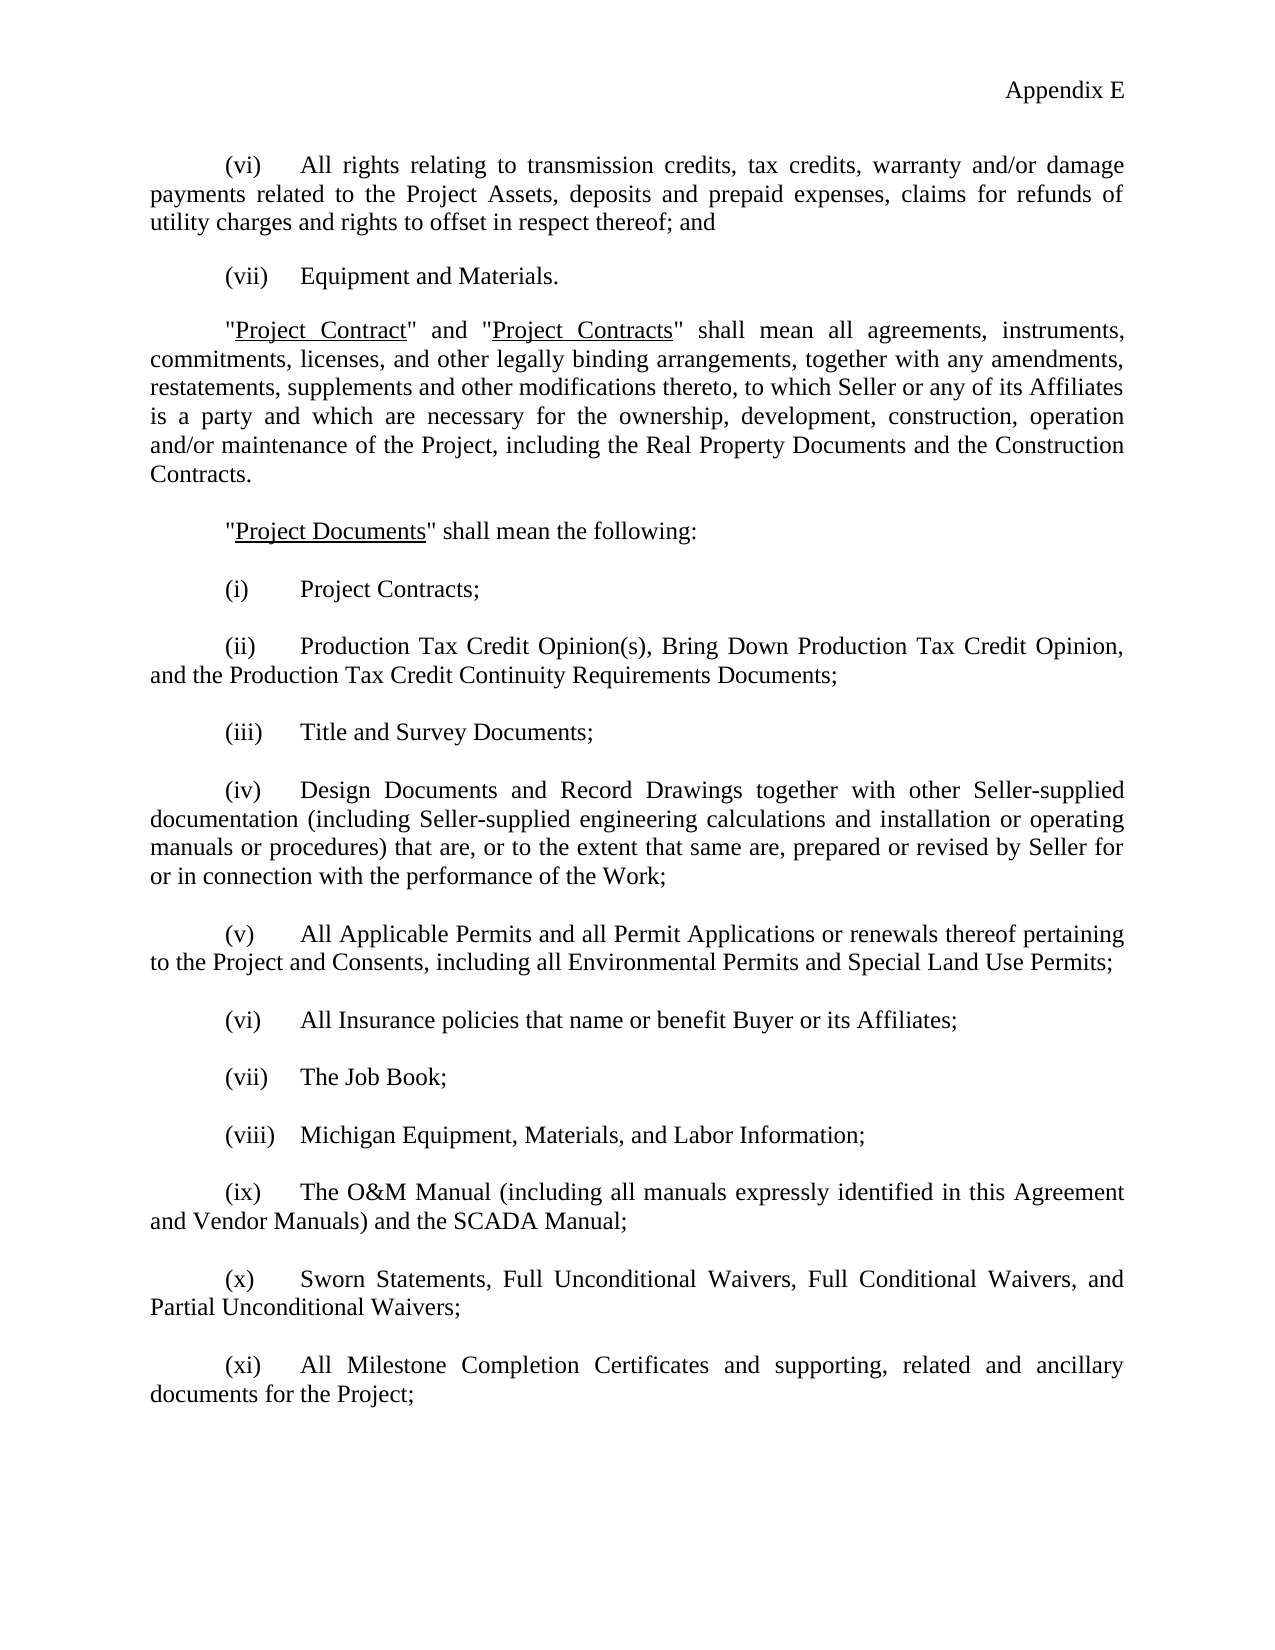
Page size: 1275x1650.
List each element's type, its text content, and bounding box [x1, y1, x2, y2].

list Project Contracts; [150, 574, 1125, 602]
list All Insurance policies that name or benefit Buyer or its Affiliates; [150, 1005, 1125, 1034]
list The O&M Manual (including all manuals expressly identified in this Agreement and Vendor Manuals) and the SCADA Manual; [150, 1177, 1125, 1235]
list All Applicable Permits and all Permit Applications or renewals thereof pertaining to the Project and Consents, including all Environmental Permits and Special Land Use Permits; [150, 919, 1125, 976]
list Design Documents and Record Drawings together with other Seller-supplied documentation (including Seller-supplied engineering calculations and installation or operating manuals or procedures) that are, or to the extent that same are, prepared or revised by Seller for or in connection with the performance of the Work; [150, 775, 1125, 890]
text "Project Documents" shall mean the following: [150, 516, 1125, 545]
list Equipment and Materials. [150, 261, 1125, 290]
text "Project Contract" and "Project Contracts" shall mean all agreements, instruments, commitments, licenses, and other legally binding arrangements, together with any amendments, restatements, supplements and other modifications thereto, to which Seller or any of its Affiliates is a party and which are necessary for the ownership, development, construction, operation and/or maintenance of the Project, including the Real Property Documents and the Construction Contracts. [150, 315, 1125, 487]
list All rights relating to transmission credits, tax credits, warranty and/or damage payments related to the Project Assets, deposits and prepaid expenses, claims for refunds of utility charges and rights to offset in respect thereof; and [150, 150, 1125, 236]
list Production Tax Credit Opinion(s), Bring Down Production Tax Credit Opinion, and the Production Tax Credit Continuity Requirements Documents; [150, 631, 1125, 689]
list Title and Survey Documents; [150, 717, 1125, 746]
list The Job Book; [150, 1062, 1125, 1091]
list Michigan Equipment, Materials, and Labor Information; [150, 1120, 1125, 1149]
list All Milestone Completion Certificates and supporting, related and ancillary documents for the Project; [150, 1350, 1125, 1407]
list Sworn Statements, Full Unconditional Waivers, Full Conditional Waivers, and Partial Unconditional Waivers; [150, 1264, 1125, 1321]
